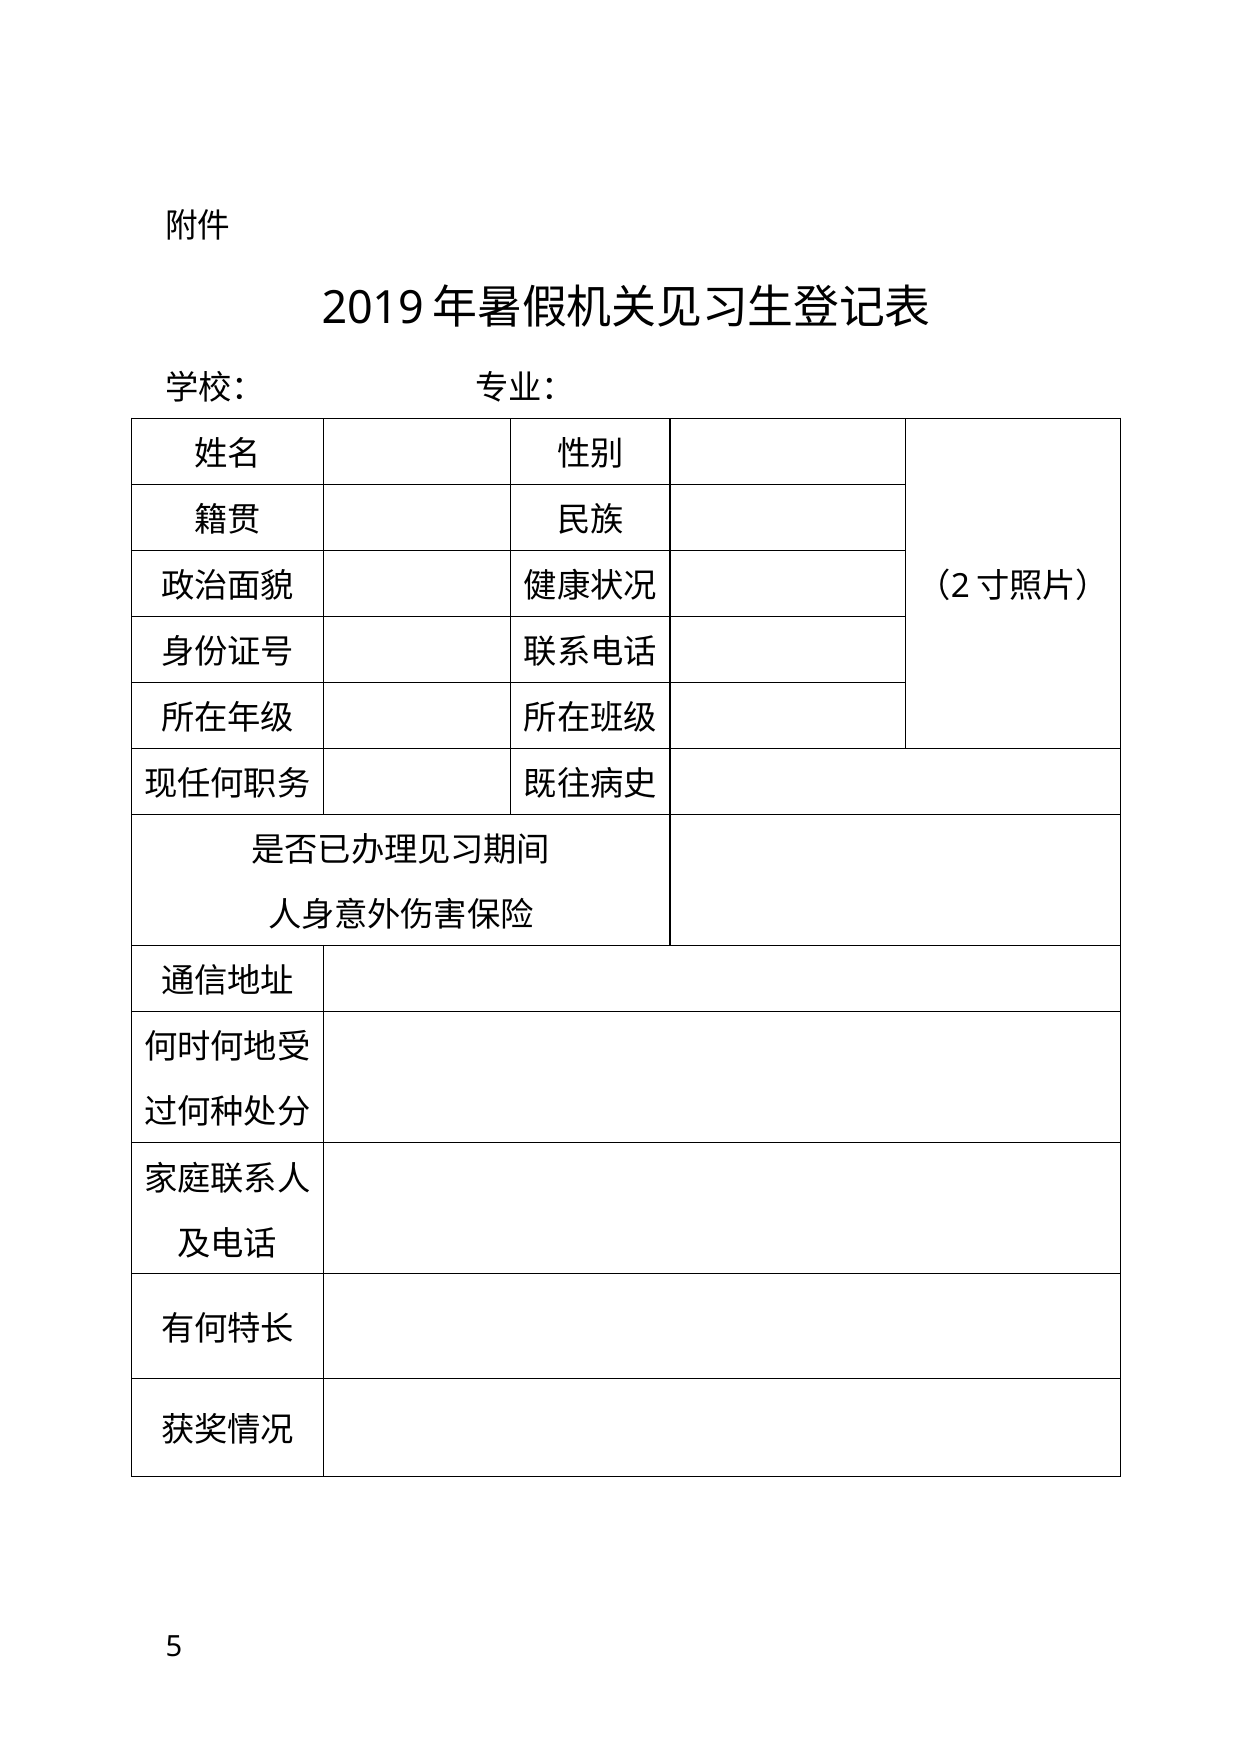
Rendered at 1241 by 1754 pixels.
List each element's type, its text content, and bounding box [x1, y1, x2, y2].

table_cell 政治面貌 [132, 551, 323, 616]
table_cell 民族 [511, 485, 669, 549]
table_cell [324, 1379, 1120, 1476]
table_cell [324, 1274, 1120, 1378]
text 学校： 专业： [165, 352, 1087, 417]
table_cell [324, 485, 510, 549]
table_cell 获奖情况 [132, 1379, 323, 1476]
table_cell 何时何地受过何种处分 [132, 1012, 323, 1142]
table_header （2寸照片） [906, 419, 1120, 748]
table_cell 既往病史 [511, 749, 669, 814]
table_cell 健康状况 [511, 551, 669, 616]
table_cell [324, 1012, 1120, 1142]
table_cell [671, 815, 1120, 945]
table_cell [324, 749, 510, 814]
table_cell [324, 551, 510, 616]
table_header 姓名 [132, 419, 323, 483]
table_header [324, 419, 510, 483]
table_cell 身份证号 [132, 617, 323, 682]
text 附件 [165, 190, 1087, 255]
table_header 性别 [511, 419, 669, 483]
table_cell 所在年级 [132, 683, 323, 748]
table_cell 籍贯 [132, 485, 323, 549]
table_cell [671, 485, 905, 549]
table_cell [671, 749, 1120, 814]
table_cell 通信地址 [132, 946, 323, 1011]
table_cell 现任何职务 [132, 749, 323, 814]
table_cell [671, 683, 905, 748]
table_cell 家庭联系人 及电话 [132, 1143, 323, 1273]
table_cell [324, 946, 1120, 1011]
text 2019年暑假机关见习生登记表 [165, 255, 1087, 352]
table_cell [671, 617, 905, 682]
table_cell 有何特长 [132, 1274, 323, 1378]
table_cell 所在班级 [511, 683, 669, 748]
table_cell [671, 551, 905, 616]
table_cell [324, 1143, 1120, 1273]
table_cell [324, 617, 510, 682]
table_cell 是否已办理见习期间 人身意外伤害保险 [132, 815, 669, 945]
table_cell 联系电话 [511, 617, 669, 682]
table_header [671, 419, 905, 483]
table_cell [324, 683, 510, 748]
